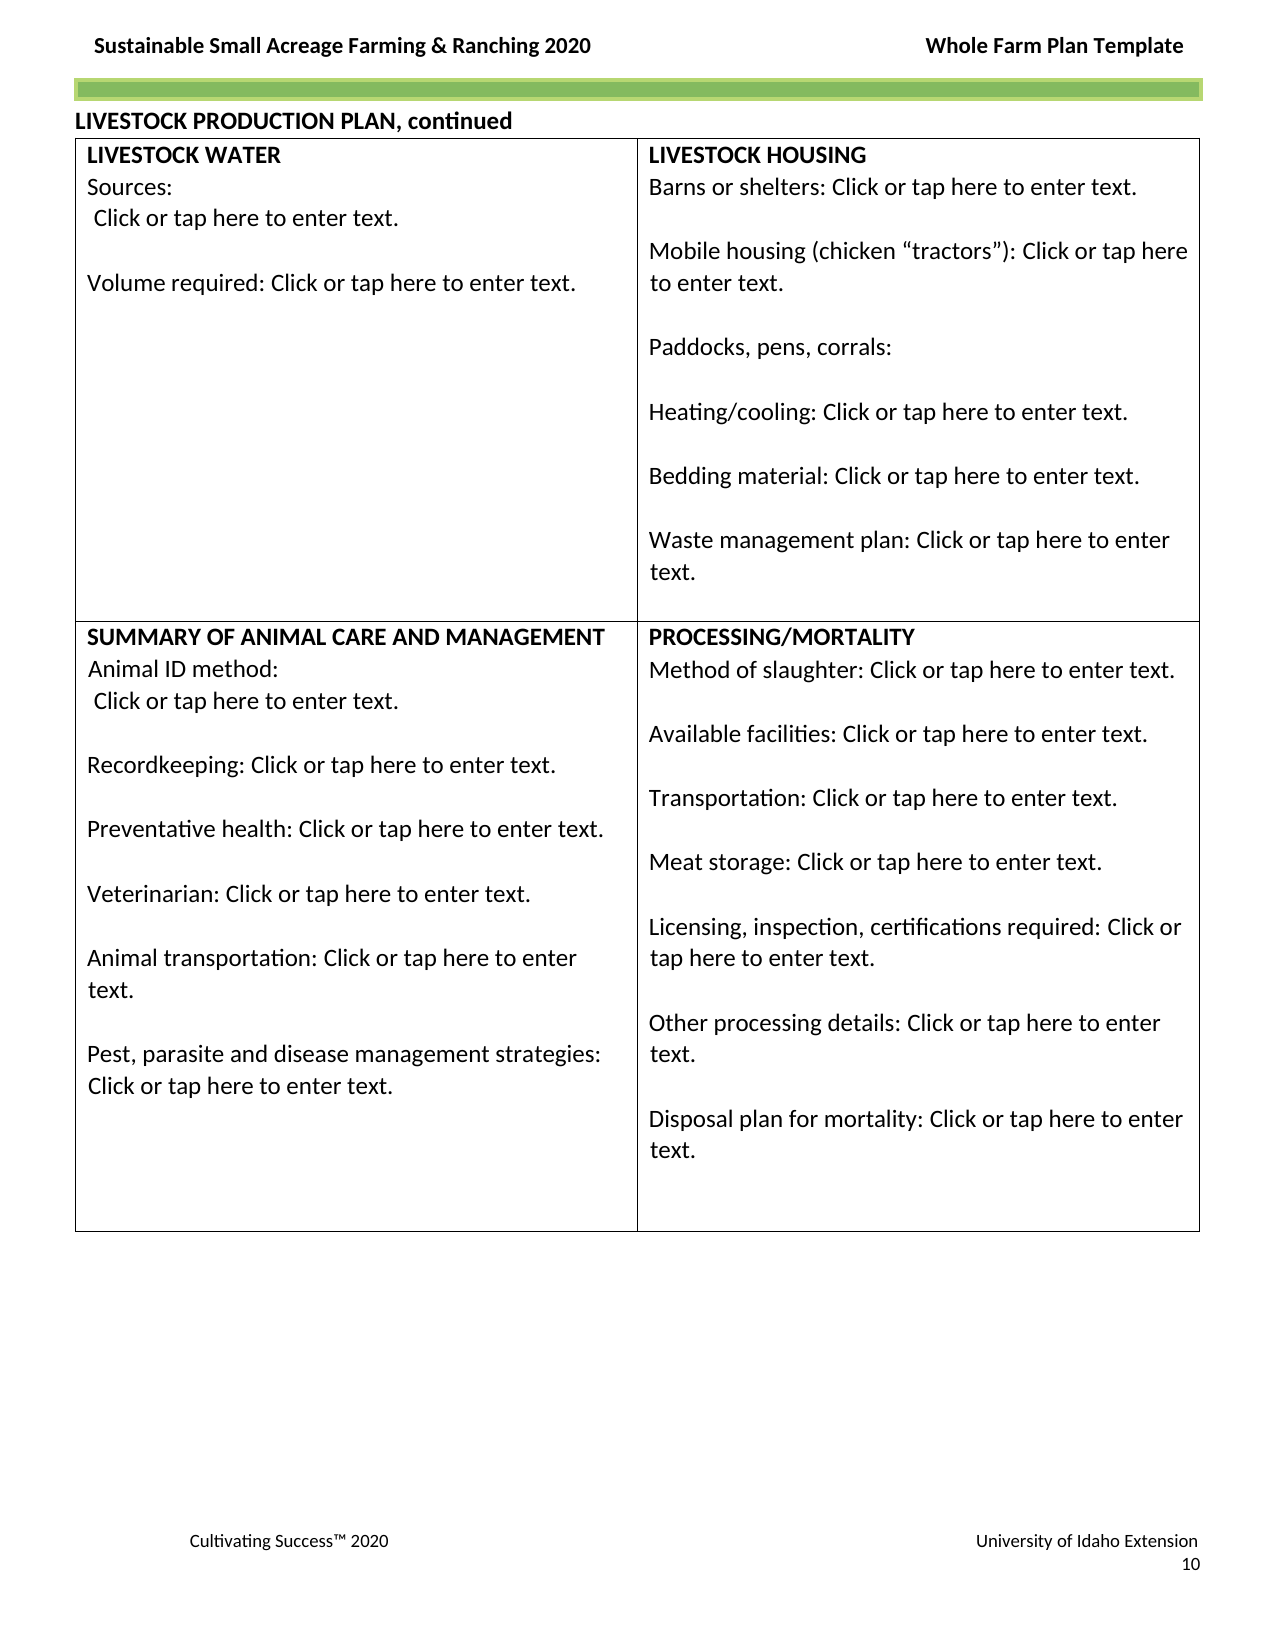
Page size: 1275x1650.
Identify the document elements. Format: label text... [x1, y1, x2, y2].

table_header LIVESTOCK HOUSING Barns or shelters: Mobile housing (chicken “tractors”): Paddocks, pens, corrals: Heating/cooling: Bedding material: Waste management plan: [638, 139, 1199, 621]
table_header LIVESTOCK WATER Sources: Volume required: [76, 139, 637, 621]
table_cell SUMMARY OF ANIMAL CARE AND MANAGEMENT Animal ID method: Recordkeeping: Preventative health: Veterinarian: Animal transportation: Pest, parasite and disease management strategies: [76, 622, 637, 1231]
table_cell PROCESSING/MORTALITY Method of slaughter: Available facilities: Transportation: Meat storage: Licensing, inspection, certifications required: Other processing details: Disposal plan for mortality: [638, 622, 1199, 1231]
text LIVESTOCK PRODUCTION PLAN, continued [75, 106, 1200, 136]
